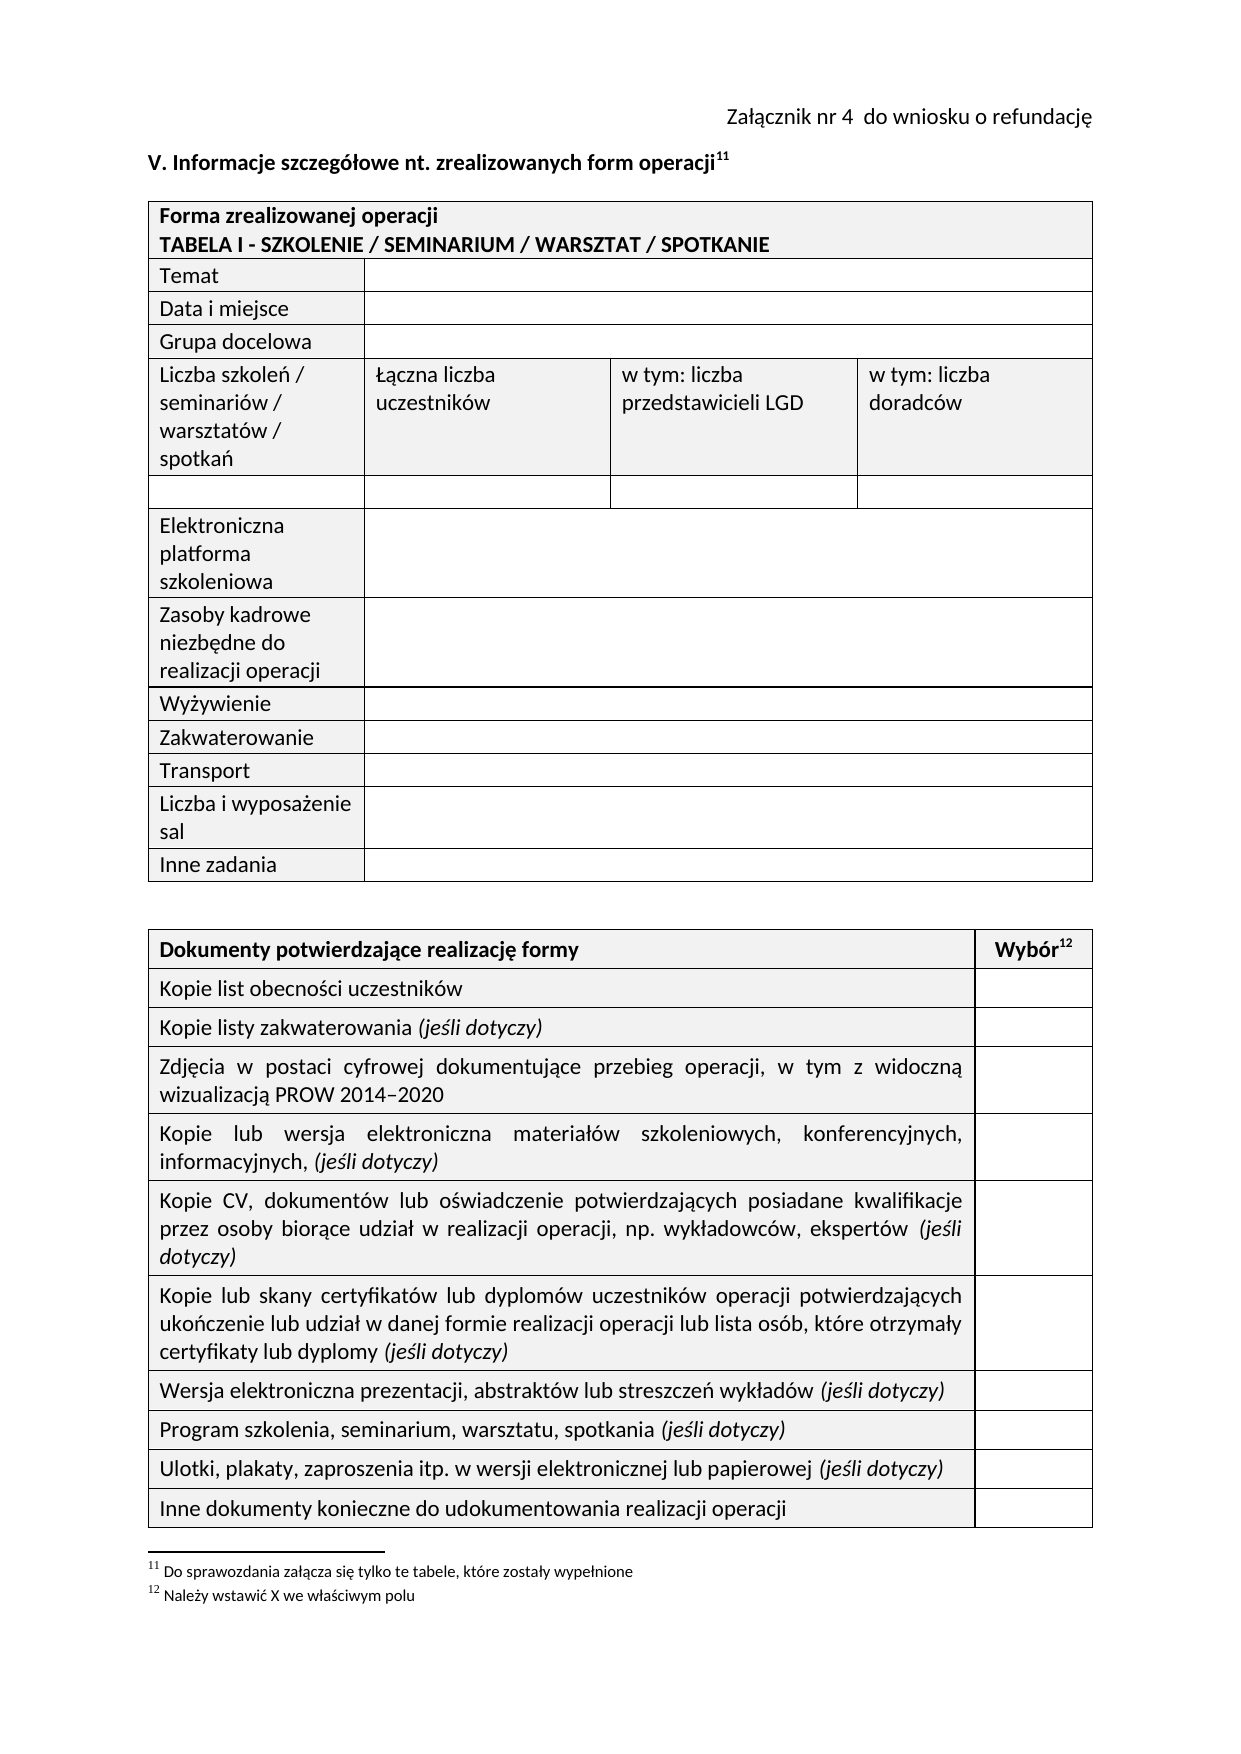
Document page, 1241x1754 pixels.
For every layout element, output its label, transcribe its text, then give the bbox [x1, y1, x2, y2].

table_cell [976, 1450, 1092, 1488]
table_cell Inne zadania [149, 849, 364, 881]
table_cell Ulotki, plakaty, zaproszenia itp. w wersji elektronicznej lub papierowej (jeśli dotyczy) [149, 1450, 974, 1488]
table_cell Temat [149, 259, 364, 291]
table_cell [976, 1371, 1092, 1409]
table_cell Kopie list obecności uczestników [149, 969, 974, 1007]
table_cell Data i miejsce [149, 292, 364, 324]
table_cell [365, 688, 1092, 720]
table_cell Kopie lub wersja elektroniczna materiałów szkoleniowych, konferencyjnych, informacyjnych, (jeśli dotyczy) [149, 1114, 974, 1180]
table_cell [976, 1181, 1092, 1275]
table_cell Zakwaterowanie [149, 721, 364, 753]
table_cell [365, 754, 1092, 786]
table_cell [365, 598, 1092, 686]
table_cell [365, 259, 1092, 291]
table_cell Wyżywienie [149, 688, 364, 720]
table_cell [365, 787, 1092, 847]
table_cell Zdjęcia w postaci cyfrowej dokumentujące przebieg operacji, w tym z widoczną wizualizacją PROW 2014–2020 [149, 1047, 974, 1113]
table_cell [976, 969, 1092, 1007]
table_cell [976, 1114, 1092, 1180]
table_cell [976, 1276, 1092, 1370]
table_cell [365, 509, 1092, 597]
table_cell [365, 476, 610, 508]
table_cell w tym: liczba przedstawicieli LGD [611, 359, 857, 475]
table_cell [365, 292, 1092, 324]
table_cell [365, 721, 1092, 753]
table_cell [976, 1489, 1092, 1527]
table_cell [149, 476, 364, 508]
table_cell [976, 1047, 1092, 1113]
table_cell Program szkolenia, seminarium, warsztatu, spotkania (jeśli dotyczy) [149, 1411, 974, 1448]
table_header Forma zrealizowanej operacji TABELA I - SZKOLENIE / SEMINARIUM / WARSZTAT / SPOTKANIE [149, 202, 1092, 258]
table_cell [611, 476, 857, 508]
text V. Informacje szczegółowe nt. zrealizowanych form operacji [148, 148, 1093, 176]
table_cell [858, 476, 1092, 508]
table_cell Elektroniczna platforma szkoleniowa [149, 509, 364, 597]
table_cell [976, 1411, 1092, 1448]
table_header Wybór [976, 930, 1092, 968]
table_cell Wersja elektroniczna prezentacji, abstraktów lub streszczeń wykładów (jeśli dotyczy) [149, 1371, 974, 1409]
table_cell [365, 849, 1092, 881]
table_cell Liczba szkoleń / seminariów / warsztatów / spotkań [149, 359, 364, 475]
table_cell Inne dokumenty konieczne do udokumentowania realizacji operacji [149, 1489, 974, 1527]
table_cell w tym: liczba doradców [858, 359, 1092, 475]
table_cell [976, 1008, 1092, 1046]
table_cell Kopie lub skany certyfikatów lub dyplomów uczestników operacji potwierdzających ukończenie lub udział w danej formie realizacji operacji lub lista osób, które otrzymały certyfikaty lub dyplomy (jeśli dotyczy) [149, 1276, 974, 1370]
table_cell Zasoby kadrowe niezbędne do realizacji operacji [149, 598, 364, 686]
table_header Dokumenty potwierdzające realizację formy [149, 930, 974, 968]
table_cell Liczba i wyposażenie sal [149, 787, 364, 847]
table_cell Kopie CV, dokumentów lub oświadczenie potwierdzających posiadane kwalifikacje przez osoby biorące udział w realizacji operacji, np. wykładowców, ekspertów (jeśli dotyczy) [149, 1181, 974, 1275]
table_cell Kopie listy zakwaterowania (jeśli dotyczy) [149, 1008, 974, 1046]
table_cell Transport [149, 754, 364, 786]
table_cell [365, 325, 1092, 357]
table_cell Łączna liczba uczestników [365, 359, 610, 475]
table_cell Grupa docelowa [149, 325, 364, 357]
